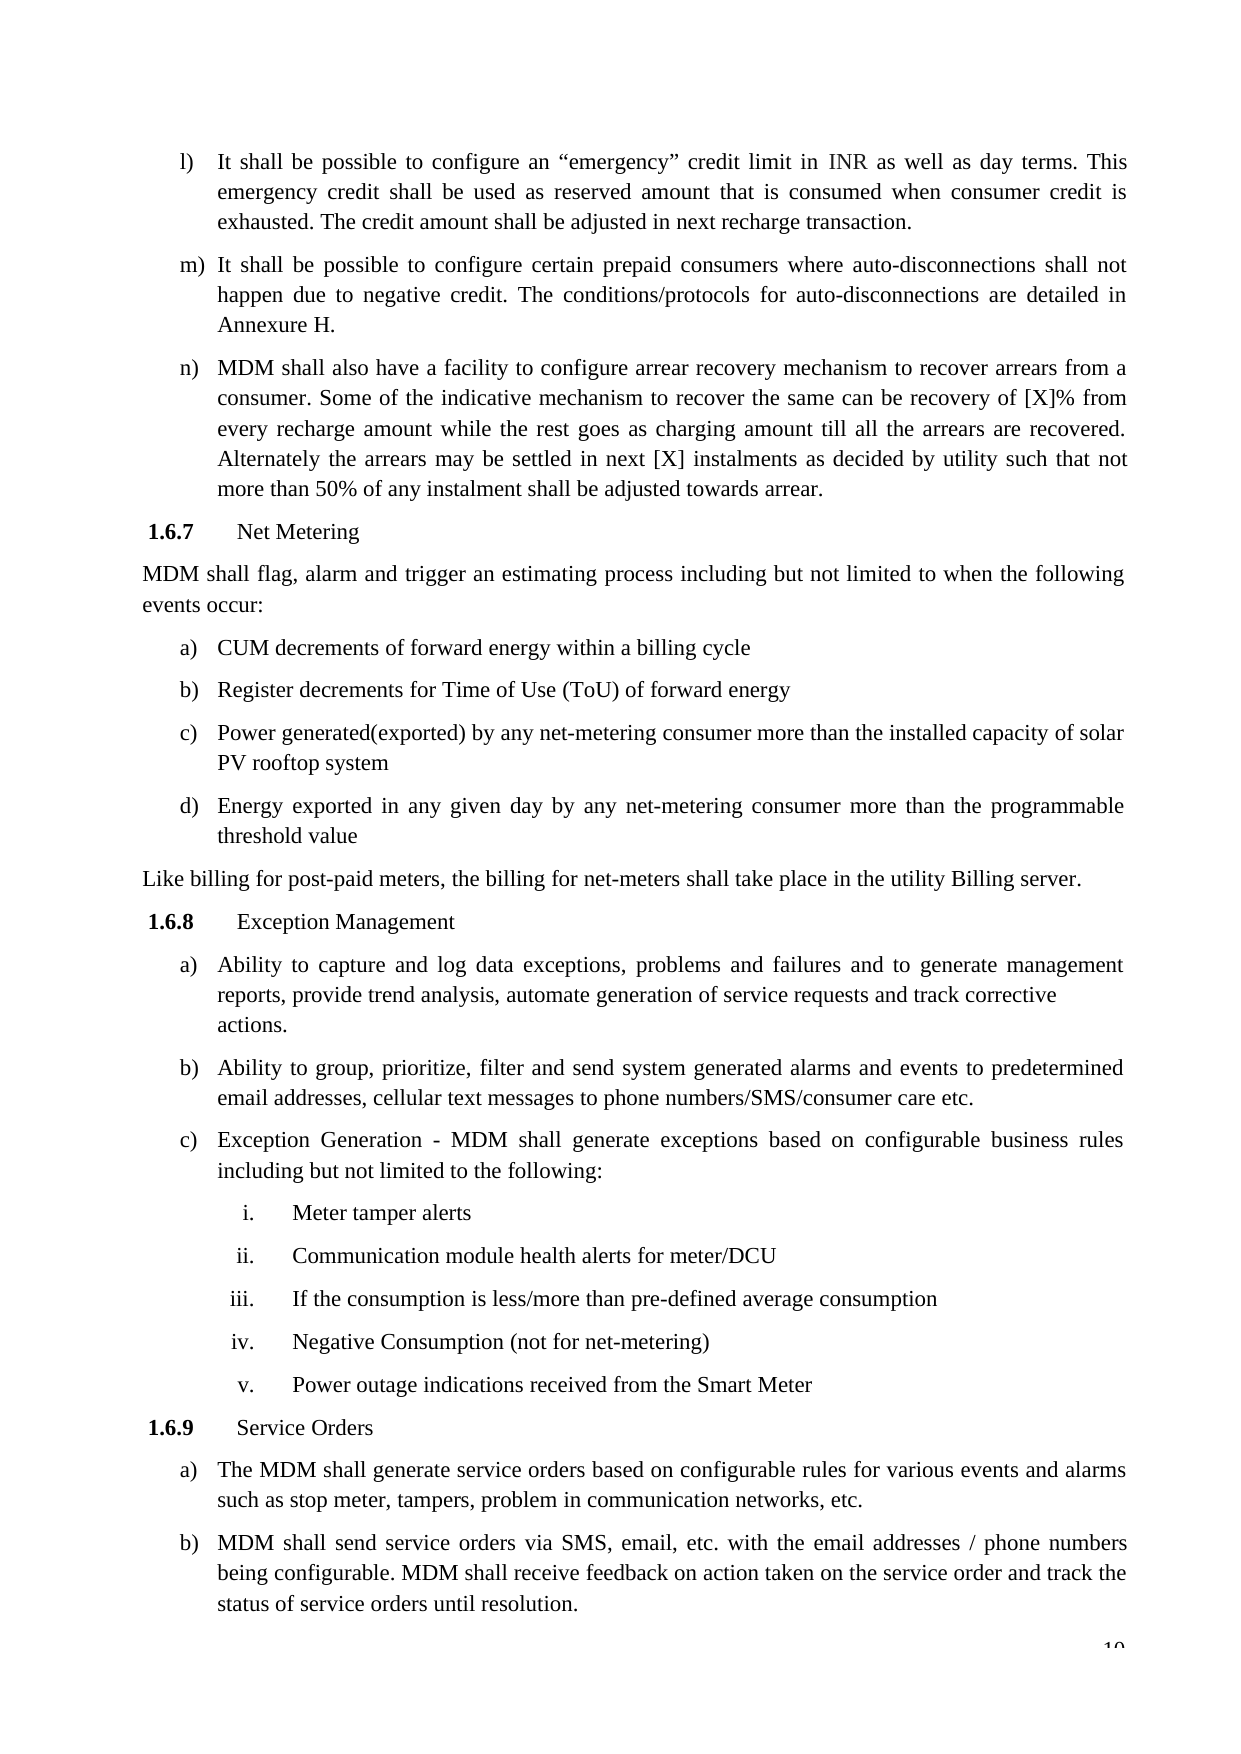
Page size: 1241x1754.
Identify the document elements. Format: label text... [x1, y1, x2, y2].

list CUM decrements of forward energy within a billing cycle [179, 633, 1159, 660]
list Communication module health alerts for meter/DCU [236, 1242, 1159, 1269]
list The MDM shall generate service orders based on configurable rules for various events and alarms such as stop meter, tampers, problem in communication networks, etc. [179, 1456, 1128, 1513]
list MDM shall send service orders via SMS, email, etc. with the email addresses / phone numbers being configurable. MDM shall receive feedback on action taken on the service order and track the status of service orders until resolution. [179, 1529, 1128, 1616]
list Ability to group, prioritize, filter and send system generated alarms and events to predetermined email addresses, cellular text messages to phone numbers/SMS/consumer care etc. [179, 1054, 1128, 1110]
list Exception Generation - MDM shall generate exceptions based on configurable business rules including but not limited to the following: [179, 1126, 1128, 1183]
list Energy exported in any given day by any net-metering consumer more than the programmable threshold value [179, 792, 1128, 849]
list It shall be possible to configure certain prepaid consumers where auto-disconnections shall not happen due to negative credit. The conditions/protocols for auto-disconnections are detailed in Annexure H. [179, 251, 1128, 338]
list Register decrements for Time of Use (ToU) of forward energy [179, 676, 1159, 703]
list Power outage indications received from the Smart Meter [237, 1371, 1159, 1397]
text Like billing for post-paid meters, the billing for net-meters shall take place in the utility Billing server. [142, 865, 1159, 891]
list MDM shall also have a facility to configure arrear recovery mechanism to recover arrears from a consumer. Some of the indicative mechanism to recover the same can be recovery of [X]% from every recharge amount while the rest goes as charging amount till all the arrears are recovered. Alternately the arrears may be settled in next [X] instalments as decided by utility such that not more than 50% of any instalment shall be adjusted towards arrear. [179, 354, 1128, 501]
list It shall be possible to configure an “emergency” credit limit in INR as well as day terms. This emergency credit shall be used as reserved amount that is consumed when consumer credit is exhausted. The credit amount shall be adjusted in next recharge transaction. [179, 148, 1128, 235]
list Exception Management [148, 908, 1159, 934]
list If the consumption is less/more than pre-defined average consumption [229, 1285, 1159, 1311]
list Negative Consumption (not for net-metering) [231, 1328, 1159, 1354]
list Ability to capture and log data exceptions, problems and failures and to generate management reports, provide trend analysis, automate generation of service requests and track corrective actions. [179, 951, 1128, 1037]
list Power generated(exported) by any net-metering consumer more than the installed capacity of solar PV rooftop system [179, 719, 1128, 776]
list Net Metering [148, 518, 1159, 544]
text MDM shall flag, alarm and trigger an estimating process including but not limited to when the following events occur: [142, 561, 1159, 617]
list Service Orders [148, 1413, 1159, 1440]
list Meter tamper alerts [242, 1199, 1159, 1226]
